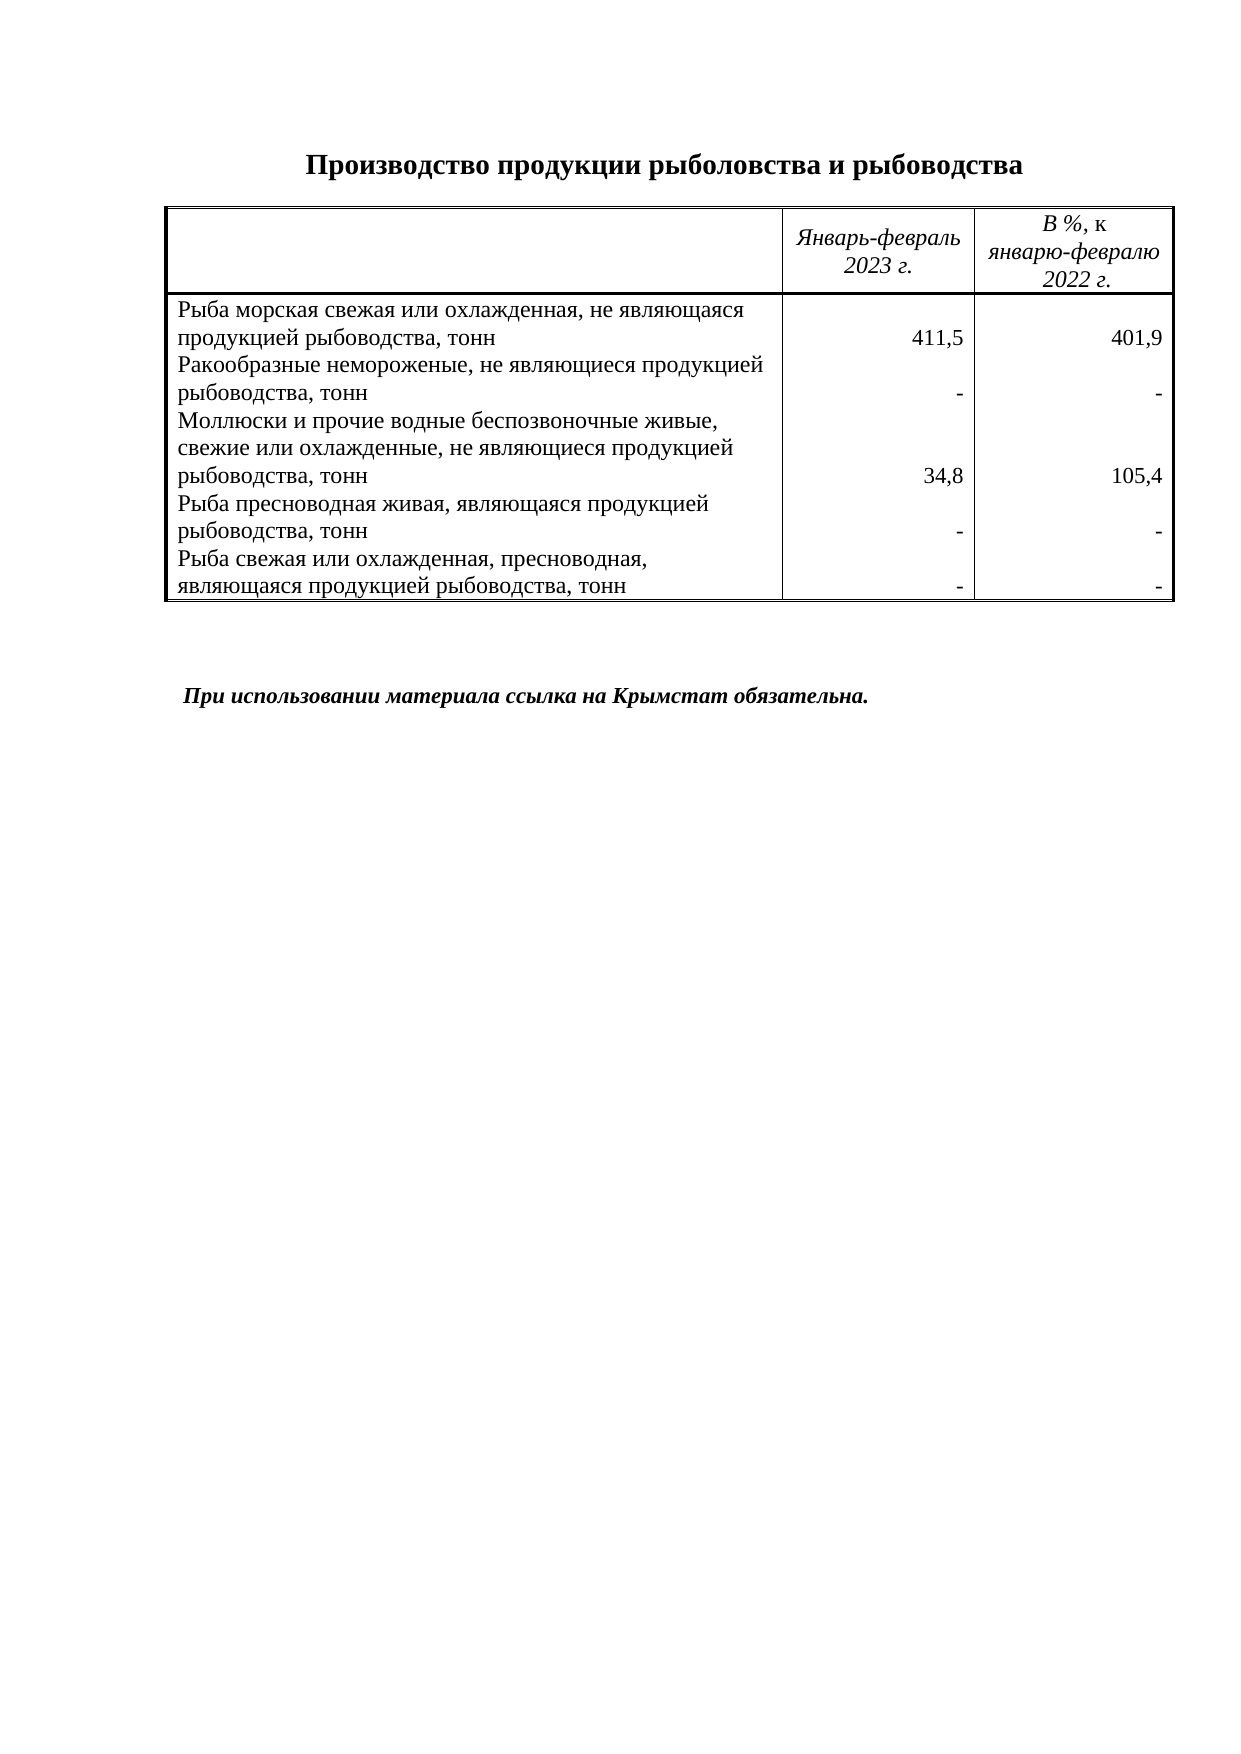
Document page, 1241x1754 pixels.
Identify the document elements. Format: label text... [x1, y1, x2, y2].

table_cell Рыба морская свежая или охлажденная, не являющаяся продукцией рыбоводства, тонн [168, 295, 782, 351]
text При использовании материала ссылка на Крымстат обязательна. [177, 682, 1152, 708]
table_cell 411,5 [783, 295, 974, 351]
text Производство продукции рыболовства и рыбоводства [177, 147, 1152, 180]
table_cell - [975, 351, 1172, 406]
table_cell Моллюски и прочие водные беспозвоночные живые, свежие или охлажденные, не являющиеся продукцией рыбоводства, тонн [168, 406, 782, 488]
table_header В %, к январю-февралю 2022 г. [975, 209, 1172, 292]
table_header [168, 209, 782, 292]
table_cell Ракообразные немороженые, не являющиеся продукцией рыбоводства, тонн [168, 351, 782, 406]
table_cell - [783, 489, 974, 544]
table_cell 34,8 [783, 406, 974, 488]
table_cell Рыба пресноводная живая, являющаяся продукцией рыбоводства, тонн [168, 489, 782, 544]
table_header Январь-февраль 2023 г. [783, 209, 974, 292]
table_cell - [783, 544, 974, 599]
table_cell Рыба свежая или охлажденная, пресноводная, являющаяся продукцией рыбоводства, тонн [168, 544, 782, 599]
table_cell - [975, 544, 1172, 599]
table_cell - [783, 351, 974, 406]
table_cell - [975, 489, 1172, 544]
table_cell 401,9 [975, 295, 1172, 351]
table_cell 105,4 [975, 406, 1172, 488]
